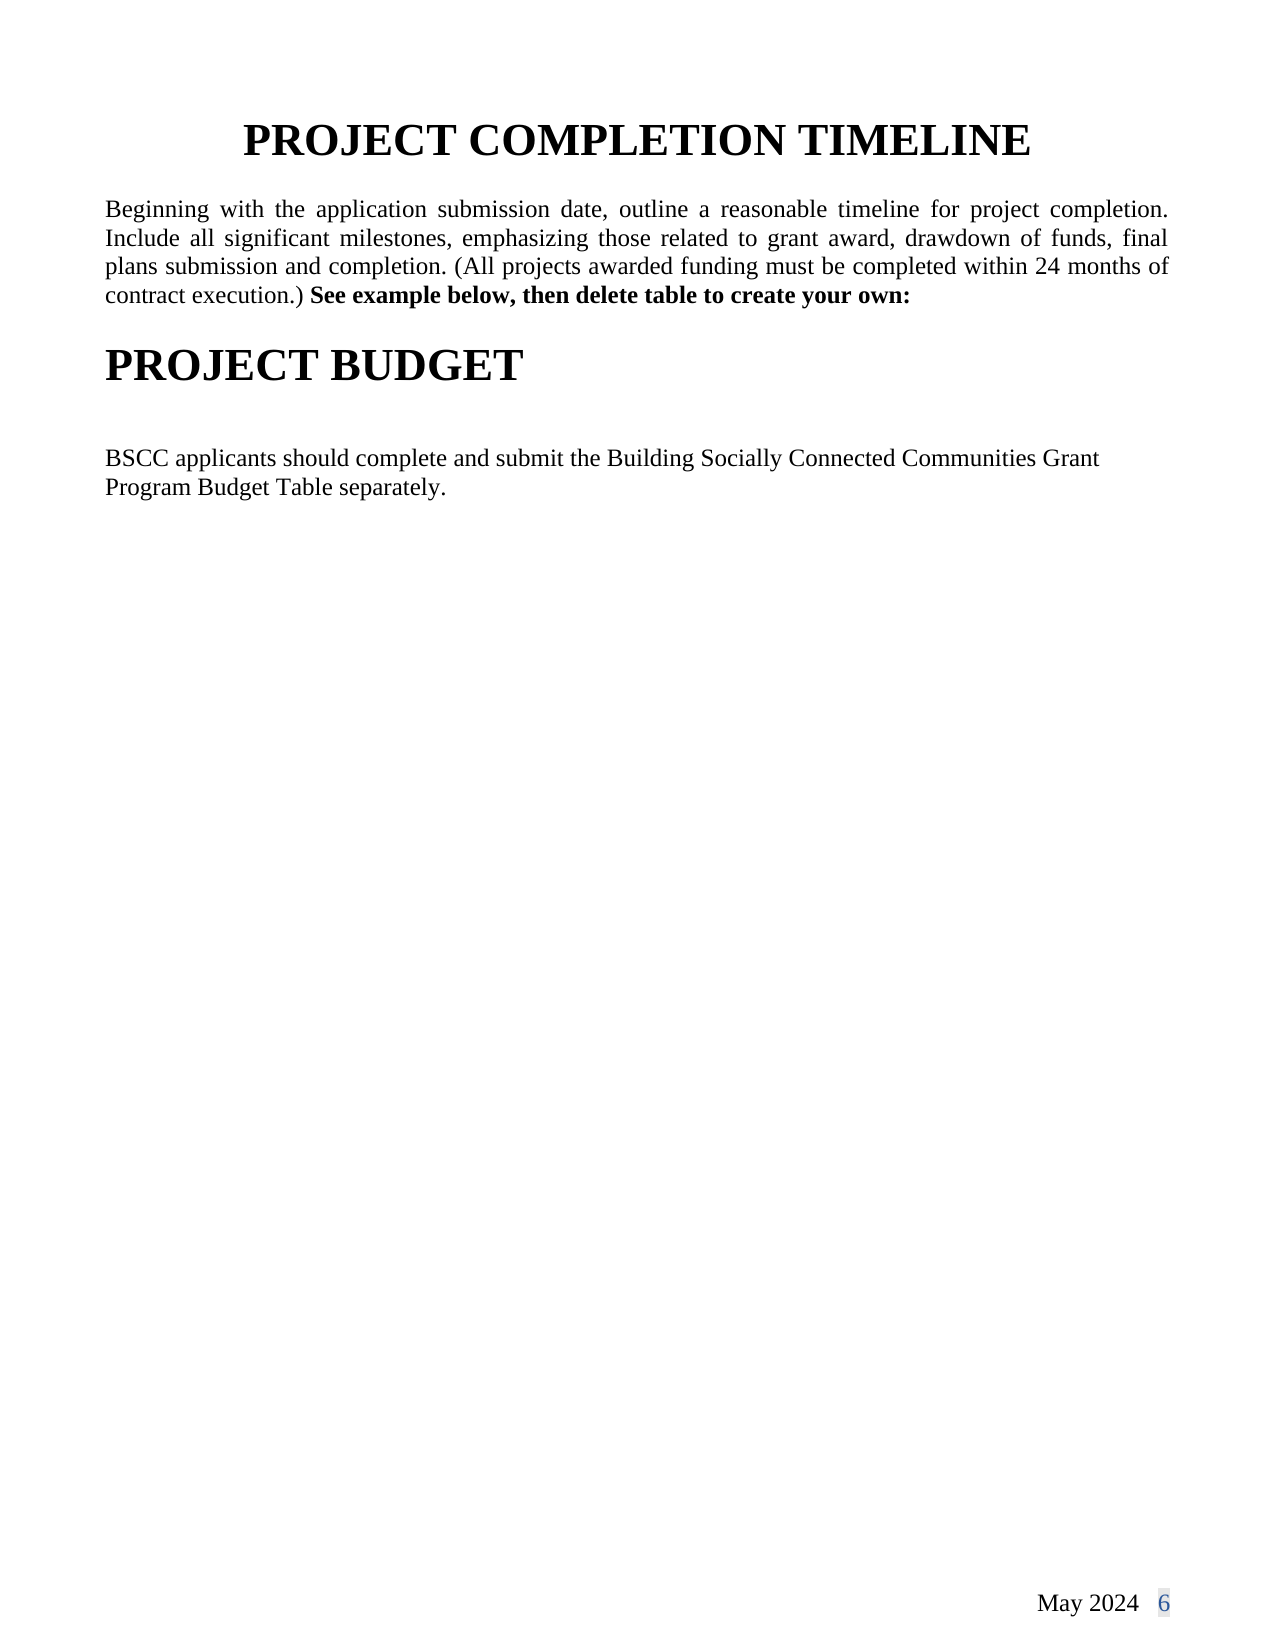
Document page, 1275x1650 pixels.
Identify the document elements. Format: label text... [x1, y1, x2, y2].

text PROJECT BUDGET [105, 338, 1170, 390]
text PROJECT COMPLETION TIMELINE [105, 112, 1170, 165]
text BSCC applicants should complete and submit the Building Socially Connected Communities Grant Program Budget Table separately. [105, 443, 1170, 501]
text Beginning with the application submission date, outline a reasonable timeline for project completion. Include all significant milestones, emphasizing those related to grant award, drawdown of funds, final plans submission and completion. (All projects awarded funding must be completed within 24 months of contract execution.) See example below, then delete table to create your own: [105, 194, 1170, 309]
